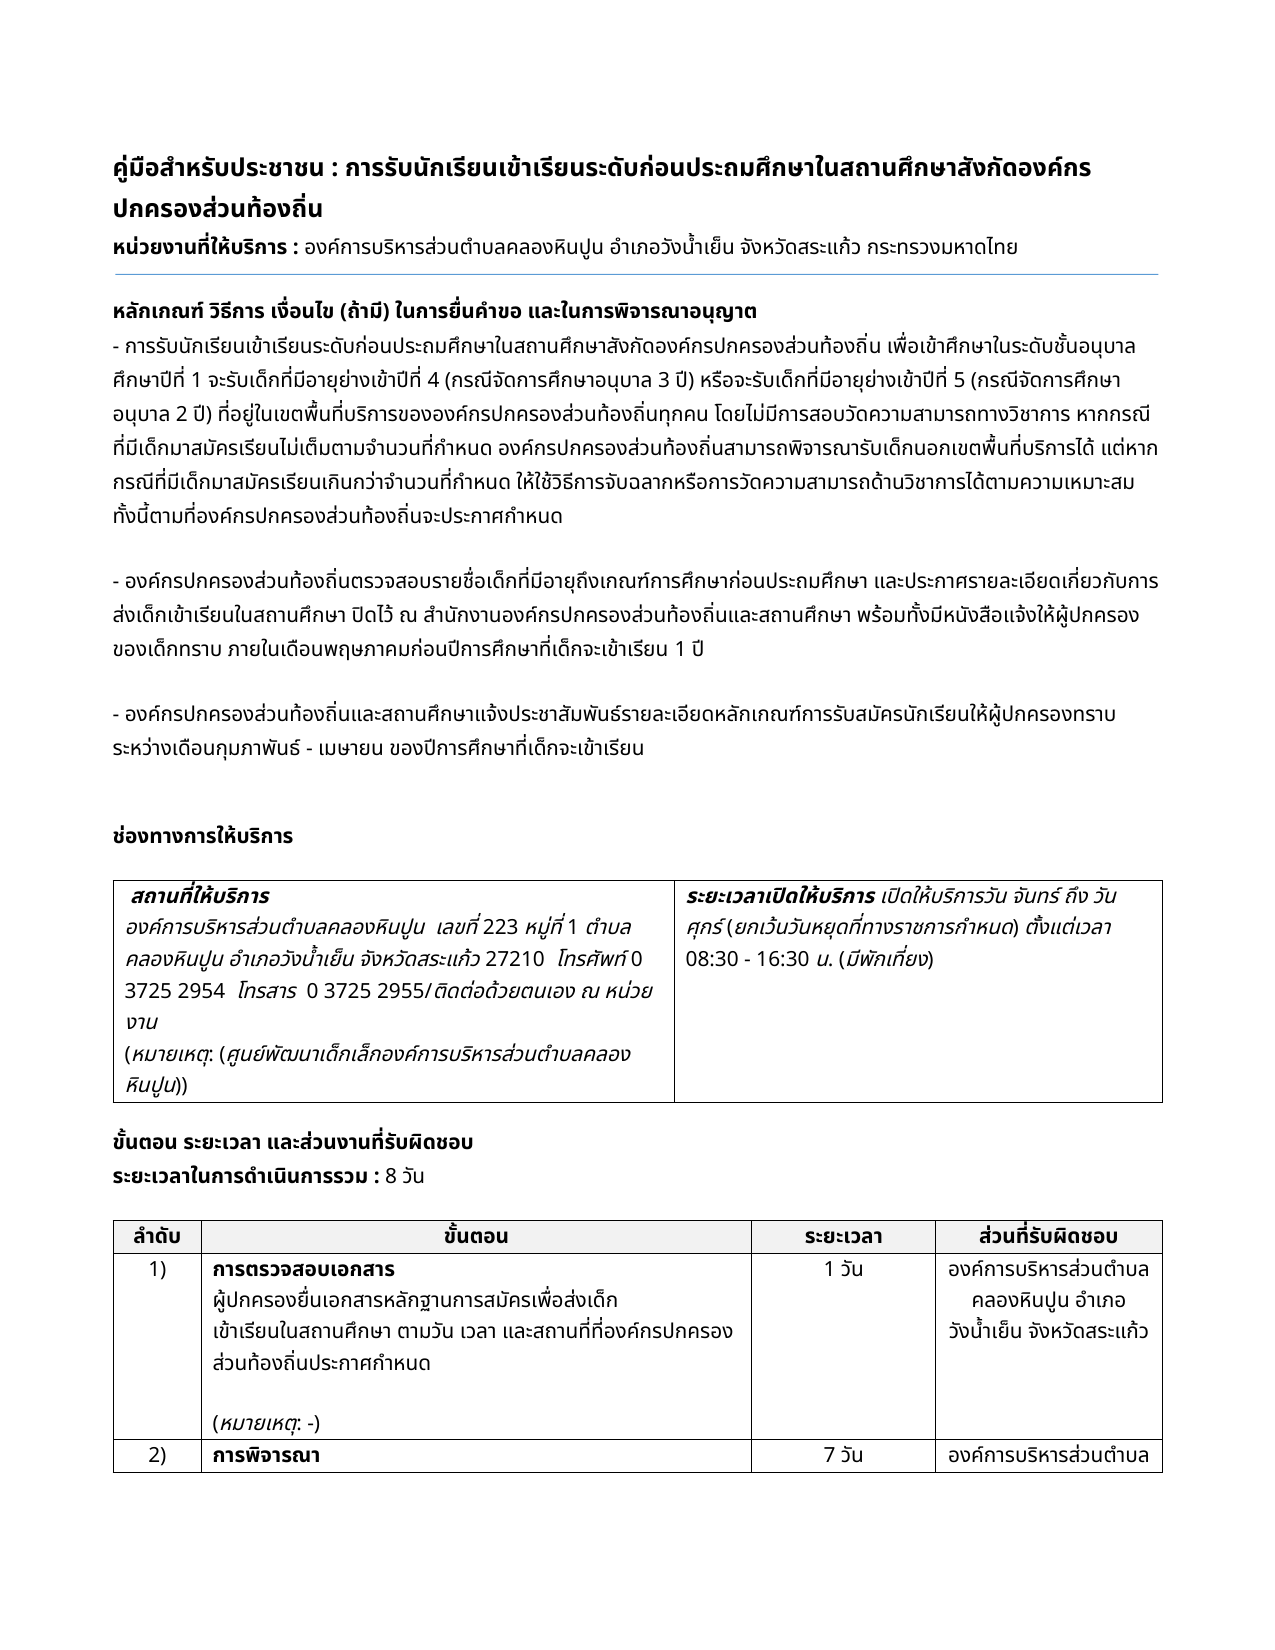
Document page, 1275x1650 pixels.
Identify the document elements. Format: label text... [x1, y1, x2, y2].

table_header ส่วนที่รับผิดชอบ [936, 1221, 1162, 1253]
text หลักเกณฑ์ วิธีการ เงื่อนไข (ถ้ามี) ในการยื่นคำขอ และในการพิจารณาอนุญาต [112, 297, 1162, 328]
table_cell 1 วัน [752, 1254, 935, 1439]
table_header ระยะเวลา [752, 1221, 935, 1253]
text ช่องทางการให้บริการ [112, 821, 1162, 853]
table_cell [202, 1440, 751, 1472]
table_cell 1) [114, 1254, 201, 1439]
text - การรับนักเรียนเข้าเรียนระดับก่อนประถมศึกษาในสถานศึกษาสังกัดองค์กรปกครองส่วนท้องถิ่น เพื่อเข้าศึกษาในระดับชั้นอนุบาลศึกษาปีที่ 1 จะรับเด็กที่มีอายุย่างเข้าปีที่ 4 (กรณีจัดการศึกษาอนุบาล 3 ปี) หรือจะรับเด็กที่มีอายุย่างเข้าปีที่ 5 (กรณีจัดการศึกษาอนุบาล 2 ปี) ที่อยู่ในเขตพื้นที่บริการขององค์กรปกครองส่วนท้องถิ่นทุกคน โดยไม่มีการสอบวัดความสามารถทางวิชาการ หากกรณีที่มีเด็กมาสมัครเรียนไม่เต็มตามจำนวนที่กำหนด องค์กรปกครองส่วนท้องถิ่นสามารถพิจารณารับเด็กนอกเขตพื้นที่บริการได้ แต่หากกรณีที่มีเด็กมาสมัครเรียนเกินกว่าจำนวนที่กำหนด ให้ใช้วิธีการจับฉลากหรือการวัดความสามารถด้านวิชาการได้ตามความเหมาะสม ทั้งนี้ตามที่องค์กรปกครองส่วนท้องถิ่นจะประกาศกำหนด - องค์กรปกครองส่วนท้องถิ่นตรวจสอบรายชื่อเด็กที่มีอายุถึงเกณฑ์การศึกษาก่อนประถมศึกษา และประกาศรายละเอียดเกี่ยวกับการส่งเด็กเข้าเรียนในสถานศึกษา ปิดไว้ ณ สำนักงานองค์กรปกครองส่วนท้องถิ่นและสถานศึกษา พร้อมทั้งมีหนังสือแจ้งให้ผู้ปกครองของเด็กทราบ ภายในเดือนพฤษภาคมก่อนปีการศึกษาที่เด็กจะเข้าเรียน 1 ปี - องค์กรปกครองส่วนท้องถิ่นและสถานศึกษาแจ้งประชาสัมพันธ์รายละเอียดหลักเกณฑ์การรับสมัครนักเรียนให้ผู้ปกครองทราบ ระหว่างเดือนกุมภาพันธ์ - เมษายน ของปีการศึกษาที่เด็กจะเข้าเรียน [112, 331, 1162, 795]
table_header ลำดับ [114, 1221, 201, 1253]
text คู่มือสำหรับประชาชน : การรับนักเรียนเข้าเรียนระดับก่อนประถมศึกษาในสถานศึกษาสังกัดองค์กรปกครองส่วนท้องถิ่น [112, 150, 1162, 229]
table_cell การตรวจสอบเอกสาร ผู้ปกครองยื่นเอกสารหลักฐานการสมัครเพื่อส่งเด็ก เข้าเรียนในสถานศึกษา ตามวัน เวลา และสถานที่ที่องค์กรปกครองส่วนท้องถิ่นประกาศกำหนด (หมายเหตุ: -) [202, 1254, 751, 1439]
table_header สถานที่ให้บริการ องค์การบริหารส่วนตำบลคลองหินปูน เลขที่ 223 หมู่ที่ 1 ตำบลคลองหินปูน อำเภอวังน้ำเย็น จังหวัดสระแก้ว 27210 โทรศัพท์ 0 3725 2954 โทรสาร 0 3725 2955/ติดต่อด้วยตนเอง ณ หน่วยงาน (หมายเหตุ: (ศูนย์พัฒนาเด็กเล็กองค์การบริหารส่วนตำบลคลองหินปูน)) [114, 881, 674, 1102]
text ระยะเวลาในการดำเนินการรวม : 8 วัน [112, 1162, 1162, 1193]
table_cell 2) [114, 1440, 201, 1472]
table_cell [936, 1440, 1162, 1472]
text หน่วยงานที่ให้บริการ : องค์การบริหารส่วนตำบลคลองหินปูน อำเภอวังน้ำเย็น จังหวัดสระแก้ว กระทรวงมหาดไทย [112, 232, 1162, 263]
table_header ระยะเวลาเปิดให้บริการ เปิดให้บริการวัน จันทร์ ถึง วันศุกร์ (ยกเว้นวันหยุดที่ทางราชการกำหนด) ตั้งแต่เวลา 08:30 - 16:30 น. (มีพักเที่ยง) [675, 881, 1162, 1102]
table_cell 7 วัน [752, 1440, 935, 1472]
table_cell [936, 1254, 1162, 1439]
text ขั้นตอน ระยะเวลา และส่วนงานที่รับผิดชอบ [112, 1128, 1162, 1159]
table_header ขั้นตอน [202, 1221, 751, 1253]
